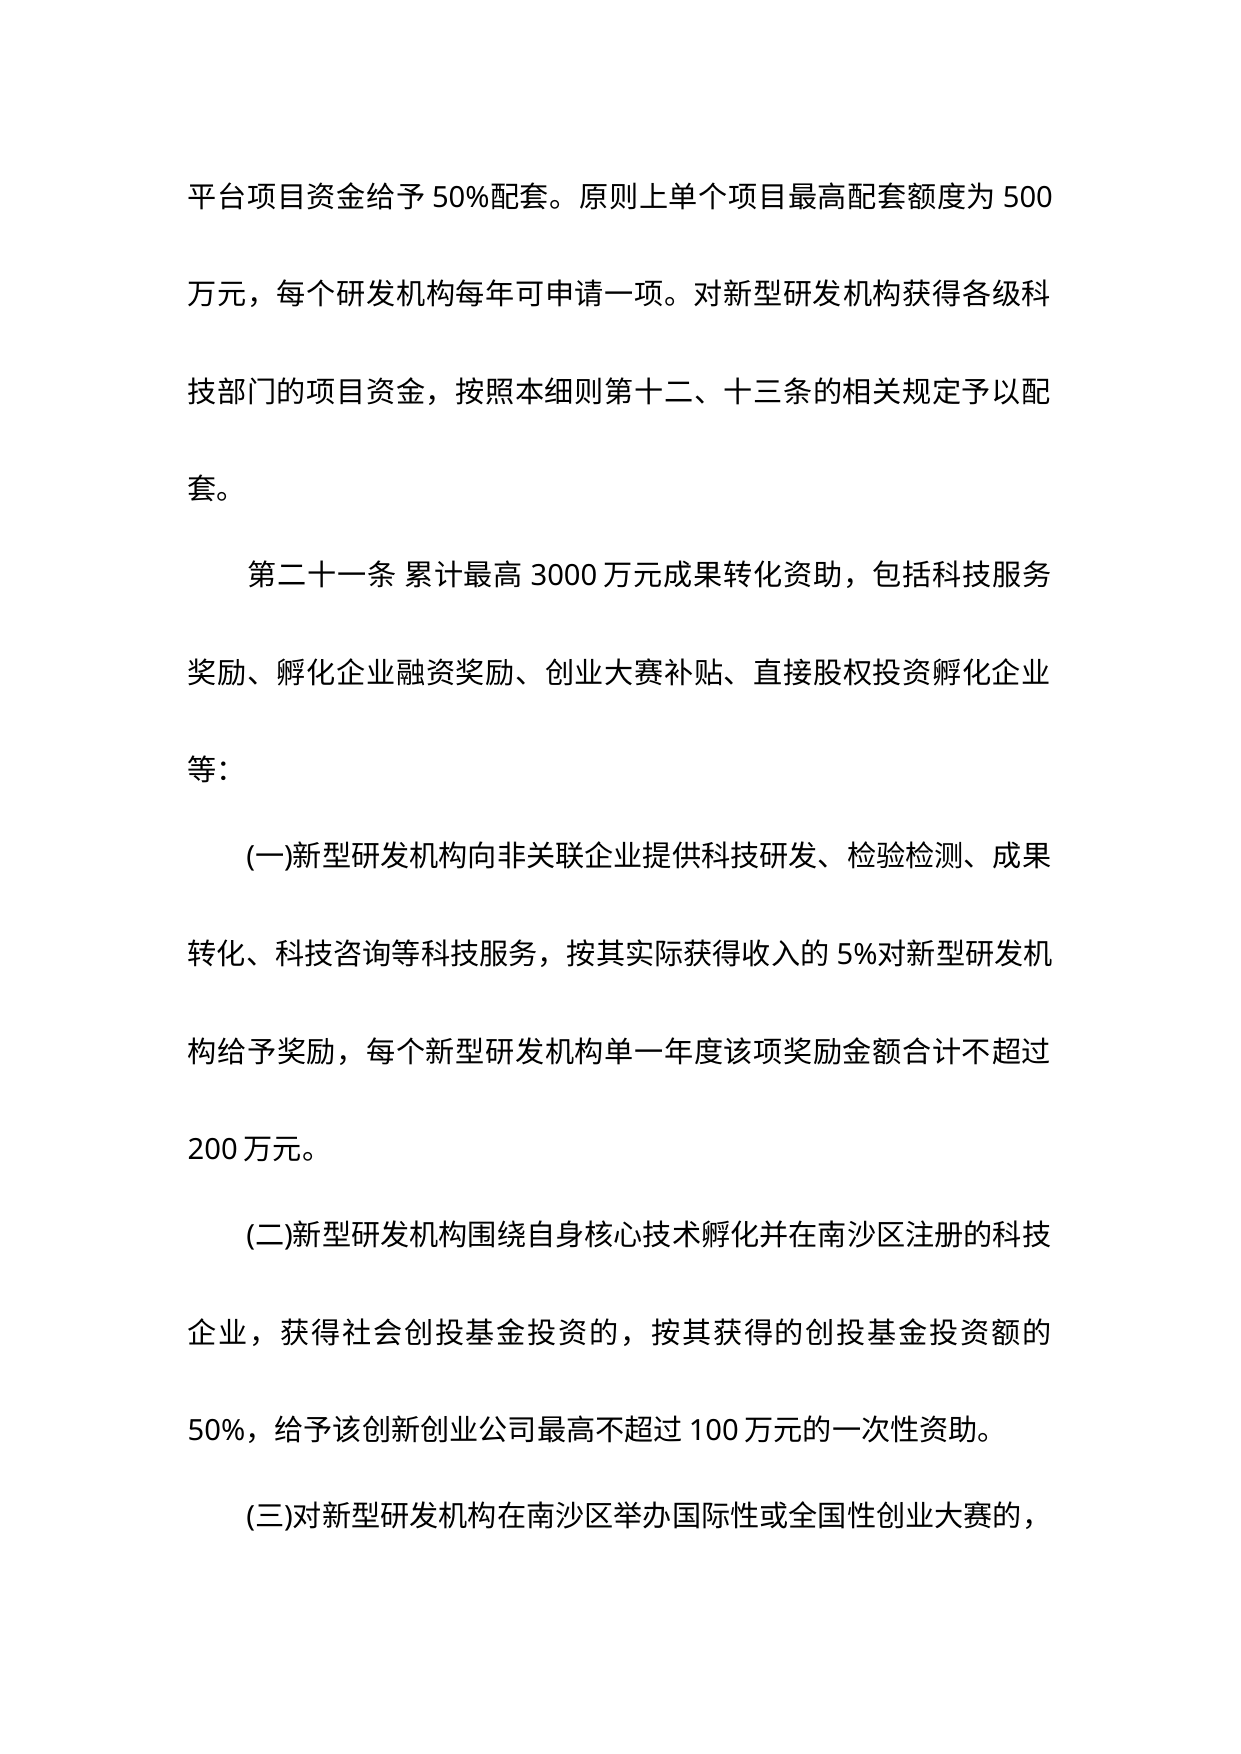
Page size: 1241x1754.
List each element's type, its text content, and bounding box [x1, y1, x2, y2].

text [187, 162, 1053, 519]
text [187, 1482, 1053, 1547]
text (二)新型研发机构围绕自身核心技术孵化并在南沙区注册的科技企业，获得社会创投基金投资的，按其获得的创投基金投资额的50%，给予该创新创业公司最高不超过100万元的一次性资助。 [187, 1200, 1053, 1460]
text (一)新型研发机构向非关联企业提供科技研发、检验检测、成果转化、科技咨询等科技服务，按其实际获得收入的5%对新型研发机构给予奖励，每个新型研发机构单一年度该项奖励金额合计不超过200万元。 [187, 822, 1053, 1179]
text 第二十一条 累计最高3000万元成果转化资助，包括科技服务奖励、孵化企业融资奖励、创业大赛补贴、直接股权投资孵化企业等： [187, 541, 1053, 801]
